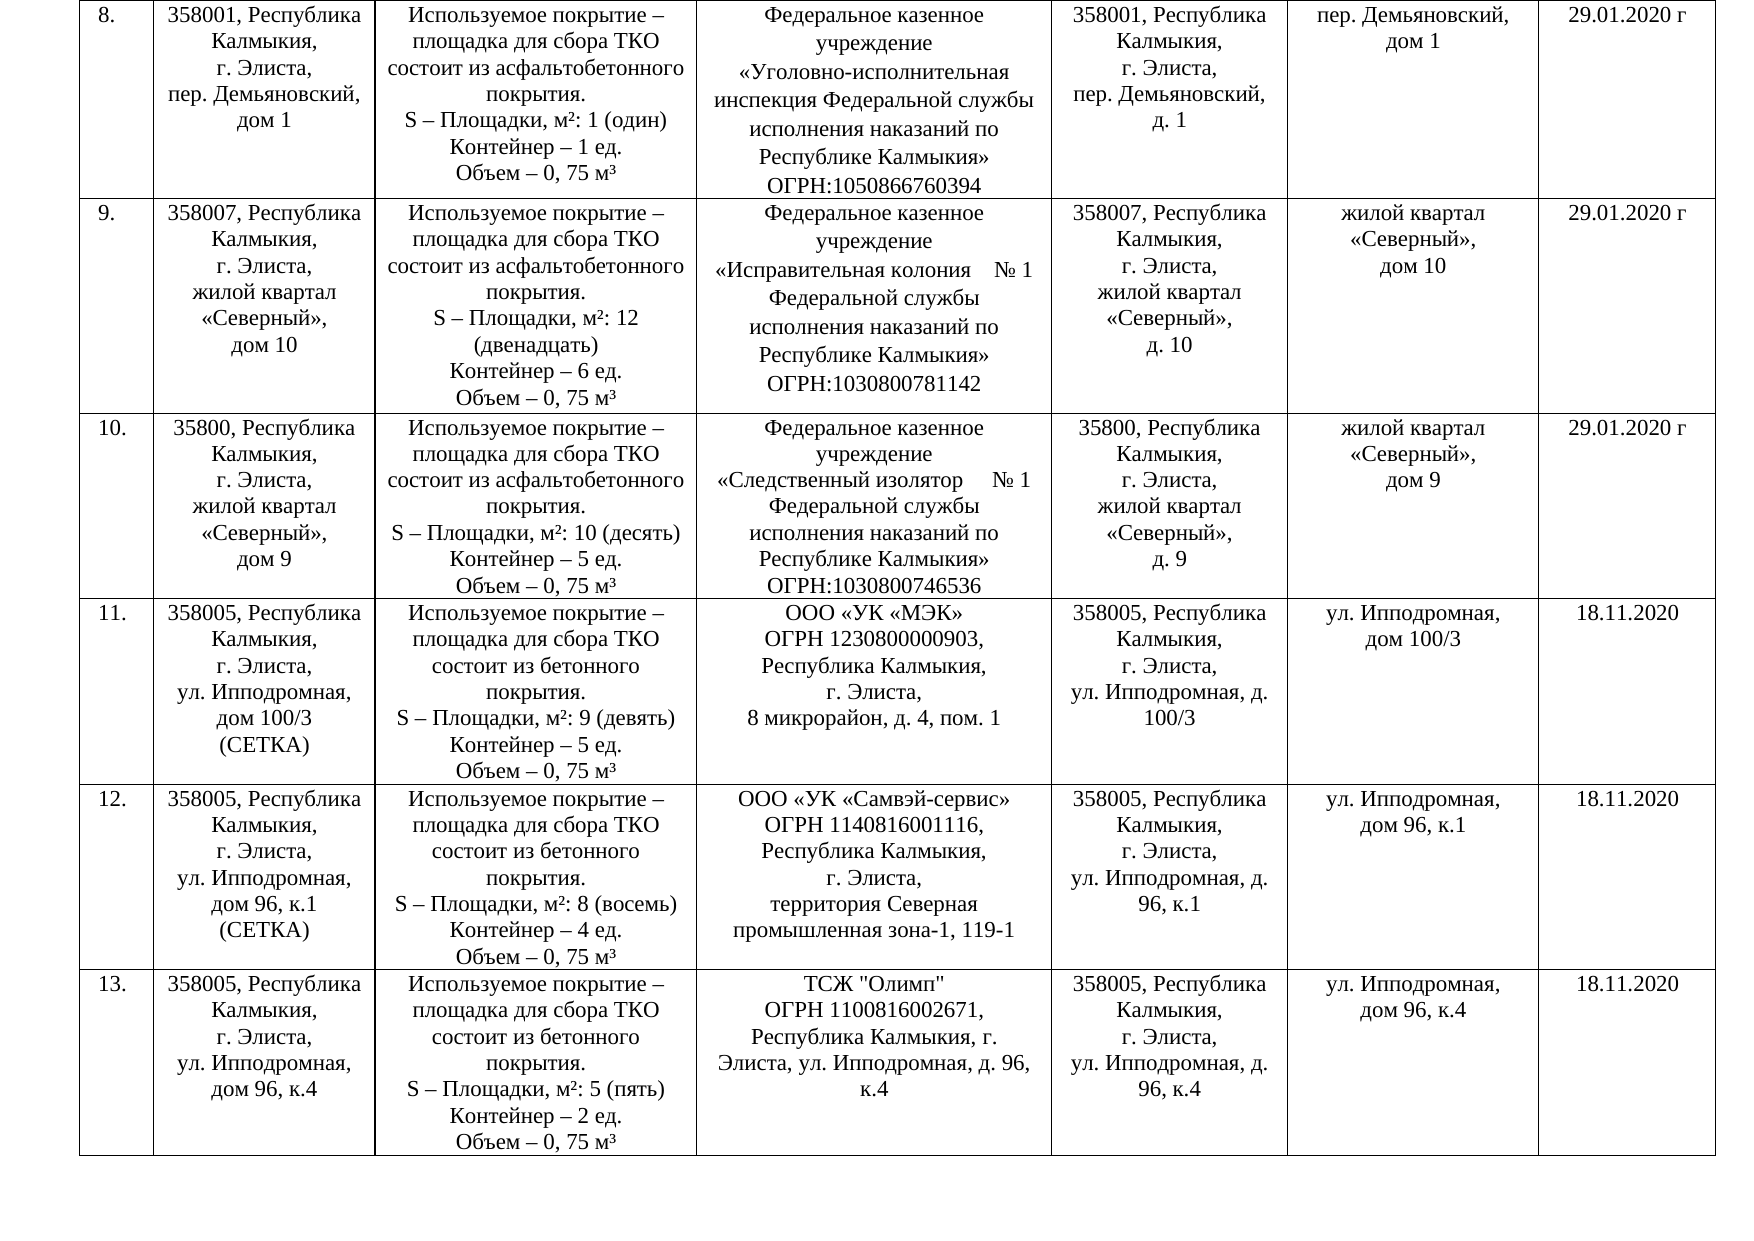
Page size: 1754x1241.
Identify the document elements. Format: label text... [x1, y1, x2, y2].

table_cell [80, 1, 153, 198]
table_cell Используемое покрытие – площадка для сбора ТКО состоит из асфальтобетонного покрытия. S – Площадки, м²: 12 (двенадцать) Контейнер – 6 ед. Объем – 0, 75 м³ [376, 199, 696, 412]
table_cell [80, 599, 153, 783]
table_cell [80, 785, 153, 969]
table_cell 29.01.2020 г [1539, 199, 1715, 412]
table_cell 18.11.2020 [1539, 970, 1715, 1154]
table_cell пер. Демьяновский, дом 1 [1288, 1, 1538, 198]
table_cell [80, 970, 153, 1154]
table_cell Федеральное казенное учреждение «Следственный изолятор № 1 Федеральной службы исполнения наказаний по Республике Калмыкия» ОГРН:1030800746536 [697, 414, 1051, 598]
table_cell 35800, Республика Калмыкия, г. Элиста, жилой квартал «Северный», дом 9 [154, 414, 374, 598]
table_cell 358001, Республика Калмыкия, г. Элиста, пер. Демьяновский, дом 1 [154, 1, 374, 198]
table_cell Используемое покрытие – площадка для сбора ТКО состоит из бетонного покрытия. S – Площадки, м²: 9 (девять) Контейнер – 5 ед. Объем – 0, 75 м³ [376, 599, 696, 783]
table_cell 358005, Республика Калмыкия, г. Элиста, ул. Ипподромная, дом 100/3 (СЕТКА) [154, 599, 374, 783]
table_cell Используемое покрытие – площадка для сбора ТКО состоит из бетонного покрытия. S – Площадки, м²: 8 (восемь) Контейнер – 4 ед. Объем – 0, 75 м³ [376, 785, 696, 969]
table_cell 29.01.2020 г [1539, 1, 1715, 198]
table_cell 18.11.2020 [1539, 785, 1715, 969]
table_cell 358005, Республика Калмыкия, г. Элиста, ул. Ипподромная, д. 96, к.4 [1052, 970, 1287, 1154]
table_cell Федеральное казенное учреждение «Исправительная колония № 1 Федеральной службы исполнения наказаний по Республике Калмыкия» ОГРН:1030800781142 [697, 199, 1051, 412]
table_cell Используемое покрытие – площадка для сбора ТКО состоит из асфальтобетонного покрытия. S – Площадки, м²: 1 (один) Контейнер – 1 ед. Объем – 0, 75 м³ [376, 1, 696, 198]
table_cell ул. Ипподромная, дом 100/3 [1288, 599, 1538, 783]
table_cell Федеральное казенное учреждение «Уголовно-исполнительная инспекция Федеральной службы исполнения наказаний по Республике Калмыкия» ОГРН:1050866760394 [697, 1, 1051, 198]
table_cell ТСЖ "Олимп" ОГРН 1100816002671, Республика Калмыкия, г. Элиста, ул. Ипподромная, д. 96, к.4 [697, 970, 1051, 1154]
table_cell 18.11.2020 [1539, 599, 1715, 783]
table_cell Используемое покрытие – площадка для сбора ТКО состоит из бетонного покрытия. S – Площадки, м²: 5 (пять) Контейнер – 2 ед. Объем – 0, 75 м³ [376, 970, 696, 1154]
table_cell ООО «УК «Самвэй-сервис» ОГРН 1140816001116, Республика Калмыкия, г. Элиста, территория Северная промышленная зона-1, 119-1 [697, 785, 1051, 969]
table_cell жилой квартал «Северный», дом 10 [1288, 199, 1538, 412]
table_cell 358001, Республика Калмыкия, г. Элиста, пер. Демьяновский, д. 1 [1052, 1, 1287, 198]
table_cell ул. Ипподромная, дом 96, к.1 [1288, 785, 1538, 969]
table_cell Используемое покрытие – площадка для сбора ТКО состоит из асфальтобетонного покрытия. S – Площадки, м²: 10 (десять) Контейнер – 5 ед. Объем – 0, 75 м³ [376, 414, 696, 598]
table_cell 29.01.2020 г [1539, 414, 1715, 598]
table_cell 35800, Республика Калмыкия, г. Элиста, жилой квартал «Северный», д. 9 [1052, 414, 1287, 598]
table_cell 358005, Республика Калмыкия, г. Элиста, ул. Ипподромная, д. 96, к.1 [1052, 785, 1287, 969]
table_cell жилой квартал «Северный», дом 9 [1288, 414, 1538, 598]
table_cell 358007, Республика Калмыкия, г. Элиста, жилой квартал «Северный», дом 10 [154, 199, 374, 412]
table_cell 358005, Республика Калмыкия, г. Элиста, ул. Ипподромная, дом 96, к.1 (СЕТКА) [154, 785, 374, 969]
table_cell ул. Ипподромная, дом 96, к.4 [1288, 970, 1538, 1154]
table_cell [80, 414, 153, 598]
table_cell [80, 199, 153, 412]
table_cell ООО «УК «МЭК» ОГРН 1230800000903, Республика Калмыкия, г. Элиста, 8 микрорайон, д. 4, пом. 1 [697, 599, 1051, 783]
table_cell 358005, Республика Калмыкия, г. Элиста, ул. Ипподромная, д. 100/3 [1052, 599, 1287, 783]
table_cell 358005, Республика Калмыкия, г. Элиста, ул. Ипподромная, дом 96, к.4 [154, 970, 374, 1154]
table_cell 358007, Республика Калмыкия, г. Элиста, жилой квартал «Северный», д. 10 [1052, 199, 1287, 412]
